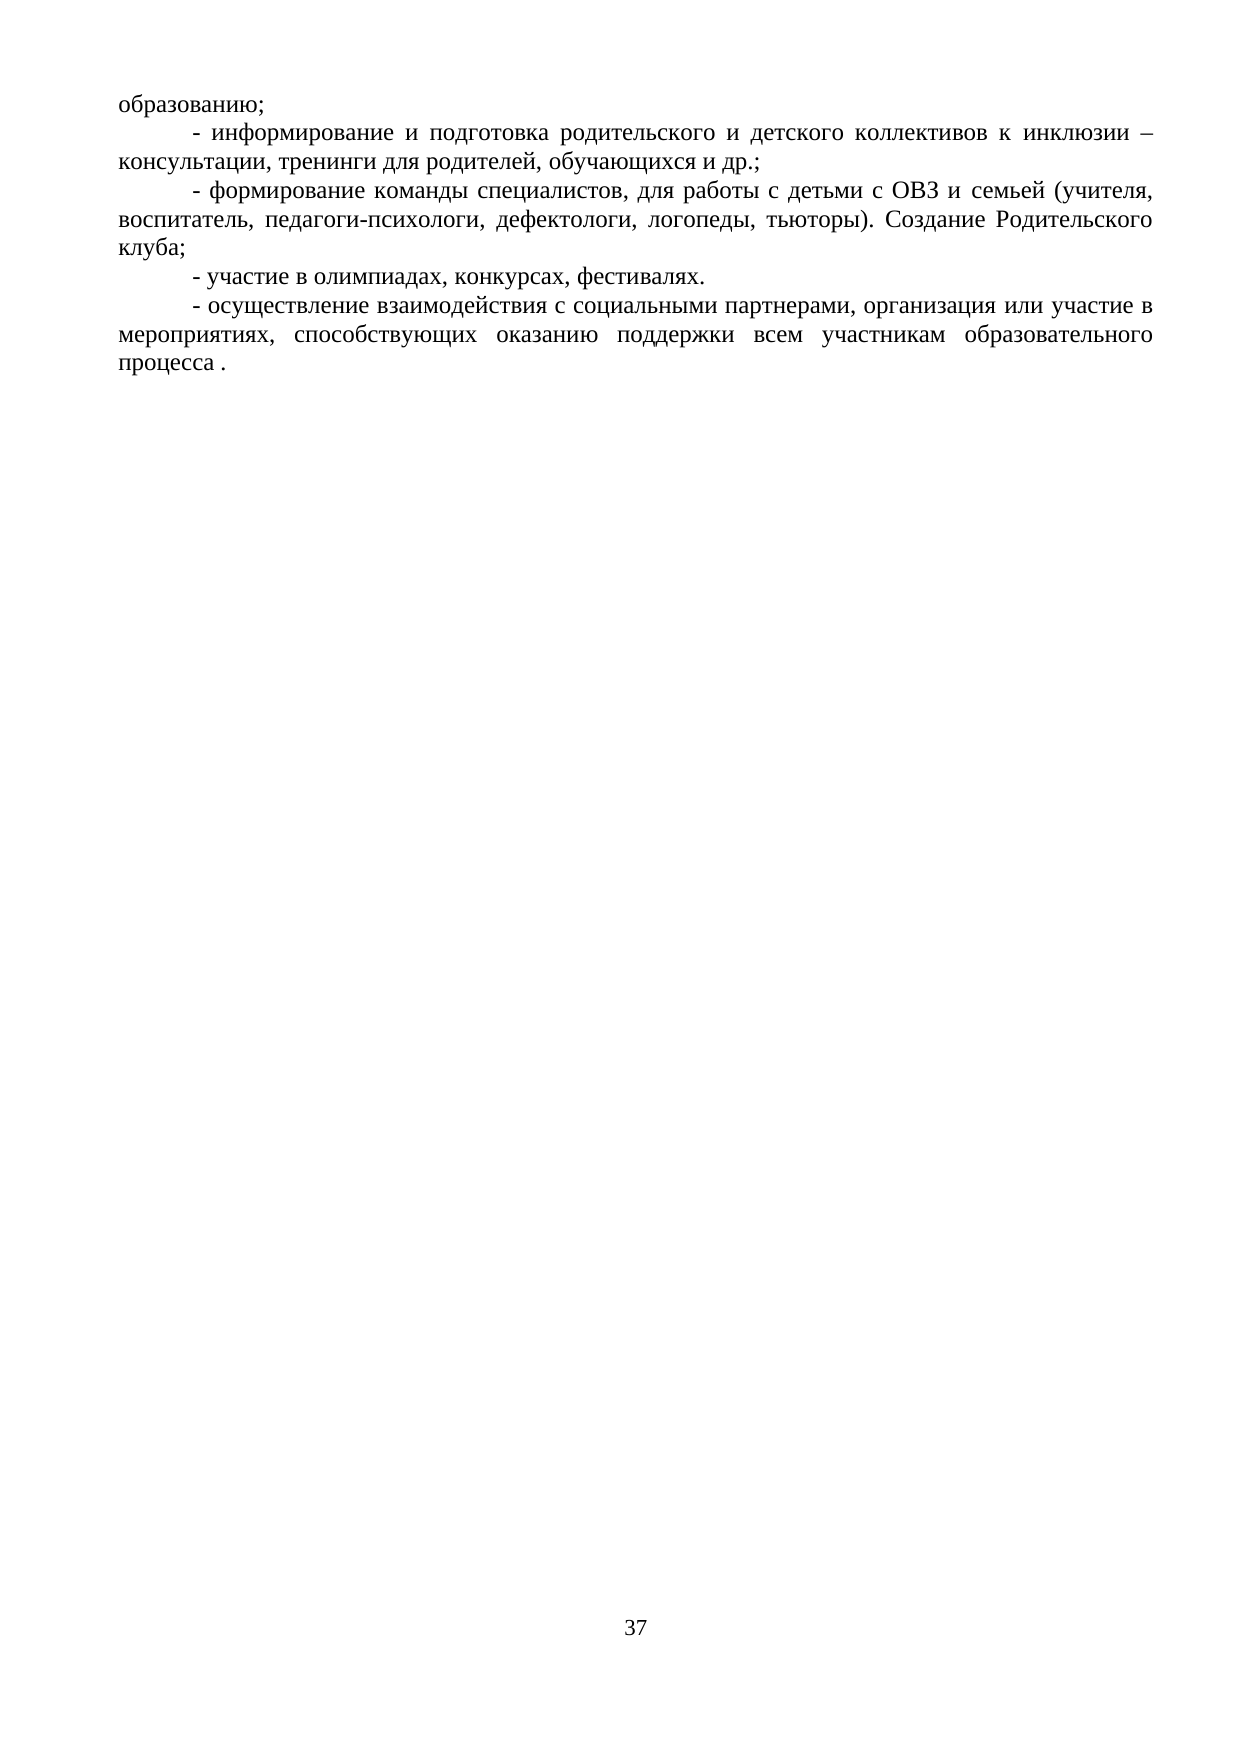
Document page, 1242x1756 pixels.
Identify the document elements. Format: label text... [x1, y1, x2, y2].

text - формирование команды специалистов, для работы с детьми с ОВЗ и семьей (учителя, воспитатель, педагоги-психологи, дефектологи, логопеды, тьюторы). Создание Родительского клуба; [118, 175, 1153, 261]
text - информирование и подготовка родительского и детского коллективов к инклюзии – консультации, тренинги для родителей, обучающихся и др.; [118, 117, 1153, 175]
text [118, 89, 1153, 117]
text - осуществление взаимодействия с социальными партнерами, организация или участие в мероприятиях, способствующих оказанию поддержки всем участникам образовательного процесса . [118, 290, 1153, 376]
text - участие в олимпиадах, конкурсах, фестивалях. [118, 261, 1153, 290]
